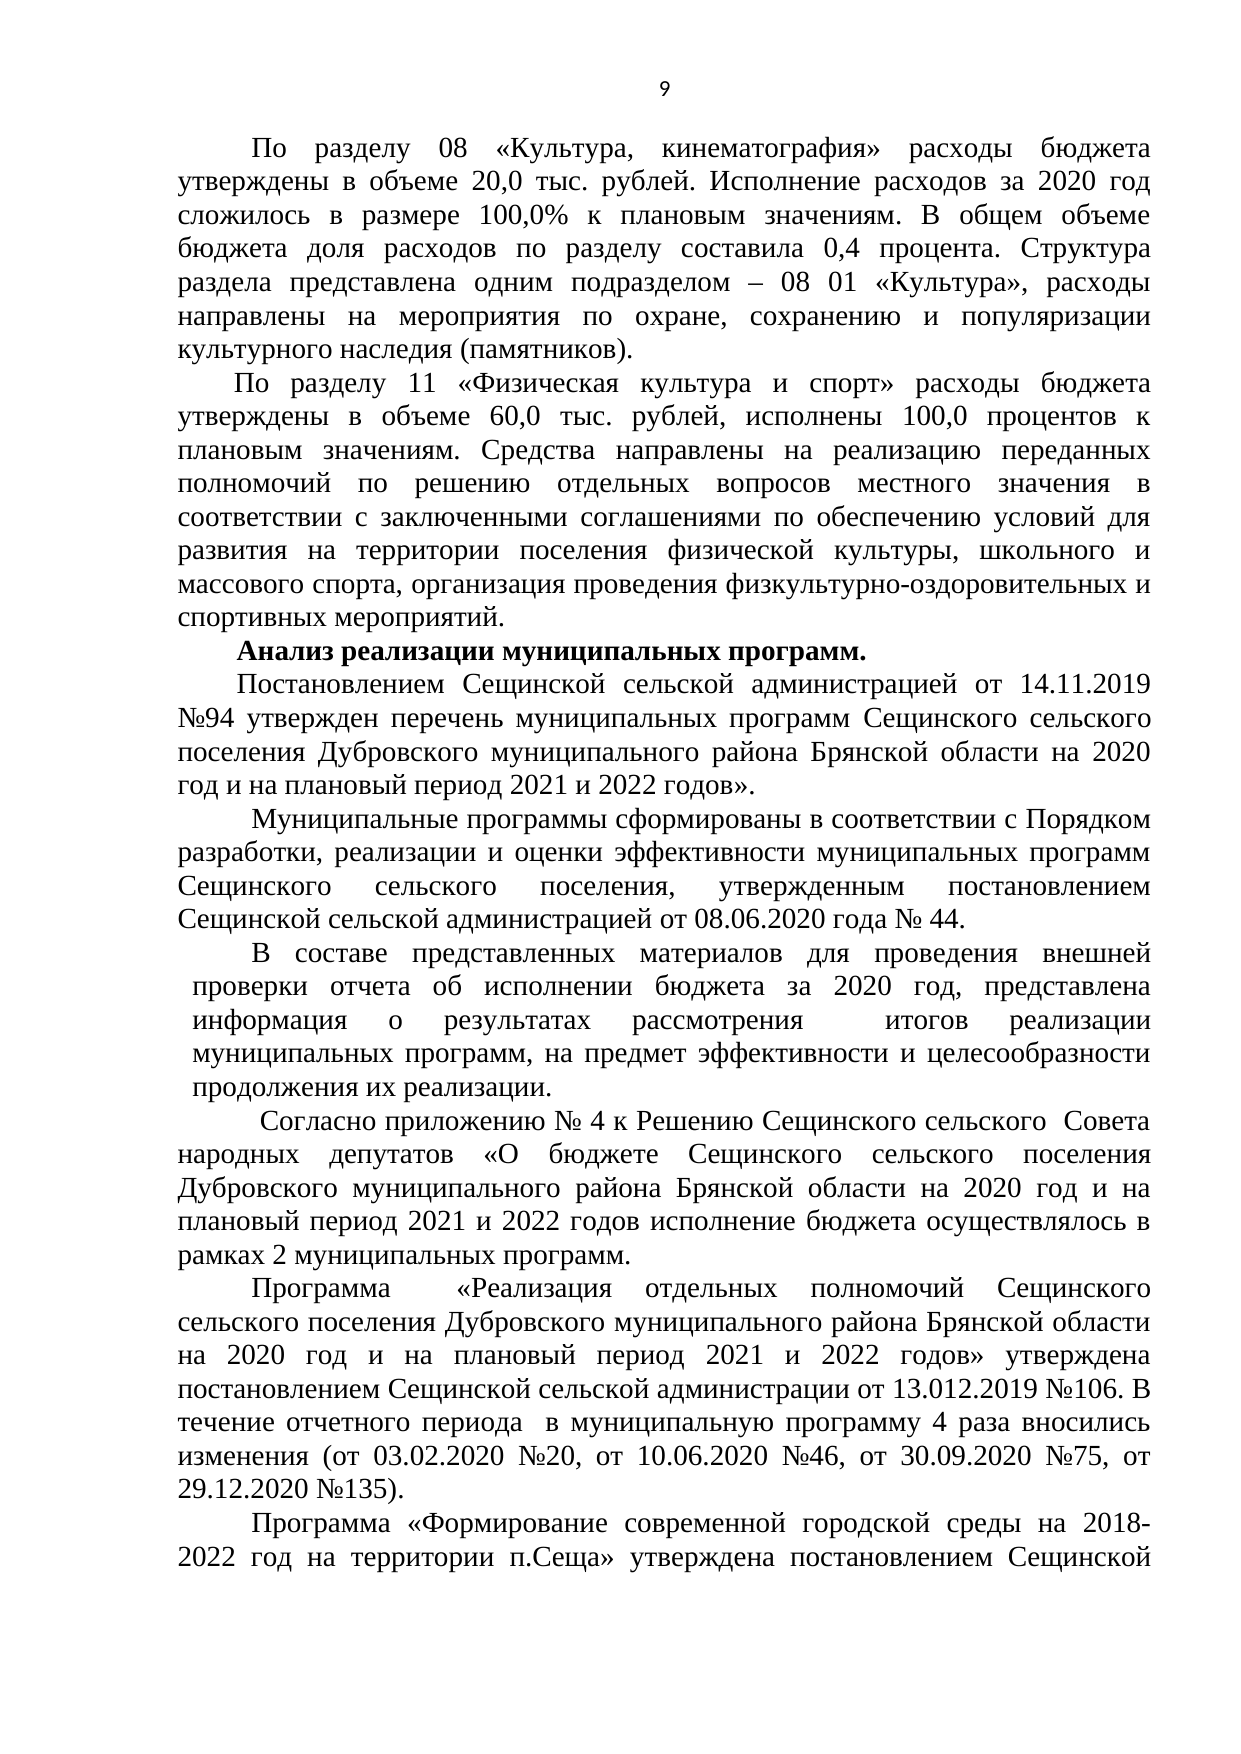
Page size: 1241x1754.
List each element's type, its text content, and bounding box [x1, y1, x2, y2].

text По разделу 08 «Культура, кинематография» расходы бюджета утверждены в объеме 20,0 тыс. рублей. Исполнение расходов за 2020 год сложилось в размере 100,0% к плановым значениям. В общем объеме бюджета доля расходов по разделу составила 0,4 процента. Структура раздела представлена одним подразделом – 08 01 «Культура», расходы направлены на мероприятия по охране, сохранению и популяризации культурного наследия (памятников). [177, 130, 1152, 365]
text Согласно приложению № 4 к Решению Сещинского сельского Совета народных депутатов «О бюджете Сещинского сельского поселения Дубровского муниципального района Брянской области на 2020 год и на плановый период 2021 и 2022 годов исполнение бюджета осуществлялось в рамках 2 муниципальных программ. [177, 1103, 1152, 1270]
text Программа «Реализация отдельных полномочий Сещинского сельского поселения Дубровского муниципального района Брянской области на 2020 год и на плановый период 2021 и 2022 годов» утверждена постановлением Сещинской сельской администрации от 13.012.2019 №106. В течение отчетного периода в муниципальную программу 4 раза вносились изменения (от 03.02.2020 №20, от 10.06.2020 №46, от 30.09.2020 №75, от 29.12.2020 №135). [177, 1270, 1152, 1505]
text В составе представленных материалов для проведения внешней проверки отчета об исполнении бюджета за 2020 год, представлена информация о результатах рассмотрения итогов реализации муниципальных программ, на предмет эффективности и целесообразности продолжения их реализации. [192, 935, 1152, 1103]
text Постановлением Сещинской сельской администрацией от 14.11.2019 №94 утвержден перечень муниципальных программ Сещинского сельского поселения Дубровского муниципального района Брянской области на 2020 год и на плановый период 2021 и 2022 годов». [177, 667, 1152, 801]
text Муниципальные программы сформированы в соответствии с Порядком разработки, реализации и оценки эффективности муниципальных программ Сещинского сельского поселения, утвержденным постановлением Сещинской сельской администрацией от 08.06.2020 года № 44. [177, 801, 1152, 935]
text По разделу 11 «Физическая культура и спорт» расходы бюджета утверждены в объеме 60,0 тыс. рублей, исполнены 100,0 процентов к плановым значениям. Средства направлены на реализацию переданных полномочий по решению отдельных вопросов местного значения в соответствии с заключенными соглашениями по обеспечению условий для развития на территории поселения физической культуры, школьного и массового спорта, организация проведения физкультурно-оздоровительных и спортивных мероприятий. [177, 365, 1152, 633]
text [177, 1505, 1152, 1572]
text Анализ реализации муниципальных программ. [236, 633, 1152, 667]
